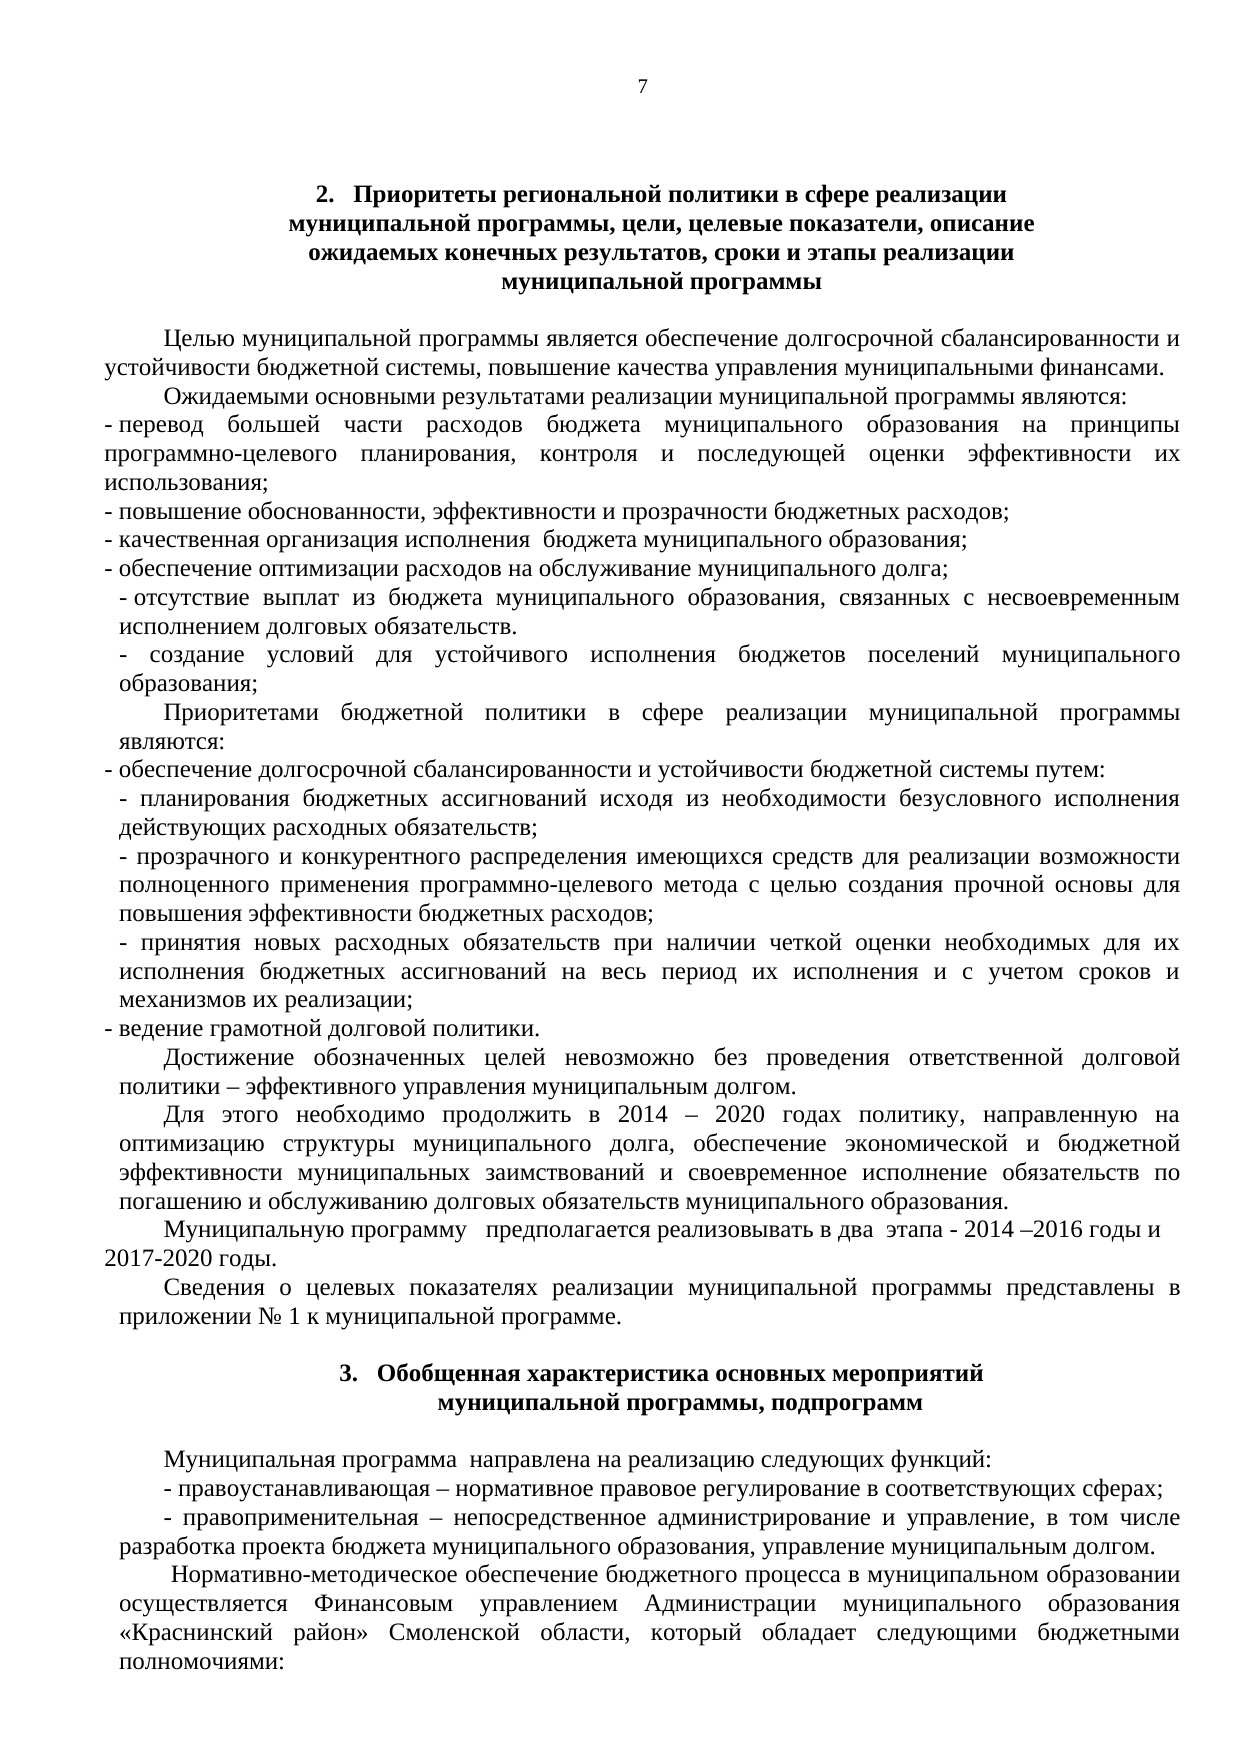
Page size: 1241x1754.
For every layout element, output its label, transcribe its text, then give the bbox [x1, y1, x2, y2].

text Муниципальную программу предполагается реализовывать в два этапа - 2014 –2016 годы и [119, 1214, 1181, 1243]
title Достижение обозначенных целей невозможно без проведения ответственной долговой политики – эффективного управления муниципальным долгом. [119, 1042, 1181, 1099]
title муниципальной программы, цели, целевые показатели, описание [142, 208, 1181, 237]
title - перевод большей части расходов бюджета муниципального образования на принципы программно-целевого планирования, контроля и последующей оценки эффективности их использования; [104, 409, 1181, 496]
text Целью муниципальной программы является обеспечение долгосрочной сбалансированности и устойчивости бюджетной системы, повышение качества управления муниципальными финансами. [104, 323, 1181, 381]
text Нормативно-методическое обеспечение бюджетного процесса в муниципальном образовании осуществляется Финансовым управлением Администрации муниципального образования «Краснинский район» Смоленской области, который обладает следующими бюджетными полномочиями: [119, 1559, 1181, 1674]
text - обеспечение долгосрочной сбалансированности и устойчивости бюджетной системы путем: [104, 754, 1181, 783]
title муниципальной программы [142, 266, 1181, 294]
title ожидаемых конечных результатов, сроки и этапы реализации [142, 237, 1181, 266]
text 2017-2020 годы. [104, 1243, 1181, 1272]
text - отсутствие выплат из бюджета муниципального образования, связанных с несвоевременным исполнением долговых обязательств. [119, 582, 1181, 639]
text - ведение грамотной долговой политики. [104, 1013, 1181, 1042]
text Приоритетами бюджетной политики в сфере реализации муниципальной программы являются: [119, 697, 1181, 754]
text - прозрачного и конкурентного распределения имеющихся средств для реализации возможности полноценного применения программно-целевого метода с целью создания прочной основы для повышения эффективности бюджетных расходов; [119, 841, 1181, 927]
title - повышение обоснованности, эффективности и прозрачности бюджетных расходов; [104, 496, 1181, 524]
text - принятия новых расходных обязательств при наличии четкой оценки необходимых для их исполнения бюджетных ассигнований на весь период их исполнения и с учетом сроков и механизмов их реализации; [119, 927, 1181, 1013]
title - обеспечение оптимизации расходов на обслуживание муниципального долга; [104, 553, 1240, 582]
text - правоприменительная – непосредственное администрирование и управление, в том числе разработка проекта бюджета муниципального образования, управление муниципальным долгом. [119, 1502, 1181, 1559]
title Ожидаемыми основными результатами реализации муниципальной программы являются: [104, 381, 1181, 409]
text Муниципальная программа направлена на реализацию следующих функций: [119, 1444, 1181, 1473]
title Сведения о целевых показателях реализации муниципальной программы представлены в приложении № 1 к муниципальной программе. [119, 1272, 1181, 1329]
list Обобщенная характеристика основных мероприятий [142, 1358, 1181, 1387]
text муниципальной программы, подпрограмм [179, 1387, 1181, 1416]
text - создание условий для устойчивого исполнения бюджетов поселений муниципального образования; [119, 639, 1181, 697]
title Приоритеты региональной политики в сфере реализации [142, 179, 1181, 208]
text - планирования бюджетных ассигнований исходя из необходимости безусловного исполнения действующих расходных обязательств; [119, 783, 1181, 841]
text - правоустанавливающая – нормативное правовое регулирование в соответствующих сферах; [119, 1473, 1181, 1502]
title Для этого необходимо продолжить в 2014 – 2020 годах политику, направленную на оптимизацию структуры муниципального долга, обеспечение экономической и бюджетной эффективности муниципальных заимствований и своевременное исполнение обязательств по погашению и обслуживанию долговых обязательств муниципального образования. [119, 1099, 1181, 1214]
title - качественная организация исполнения бюджета муниципального образования; [104, 524, 1240, 553]
